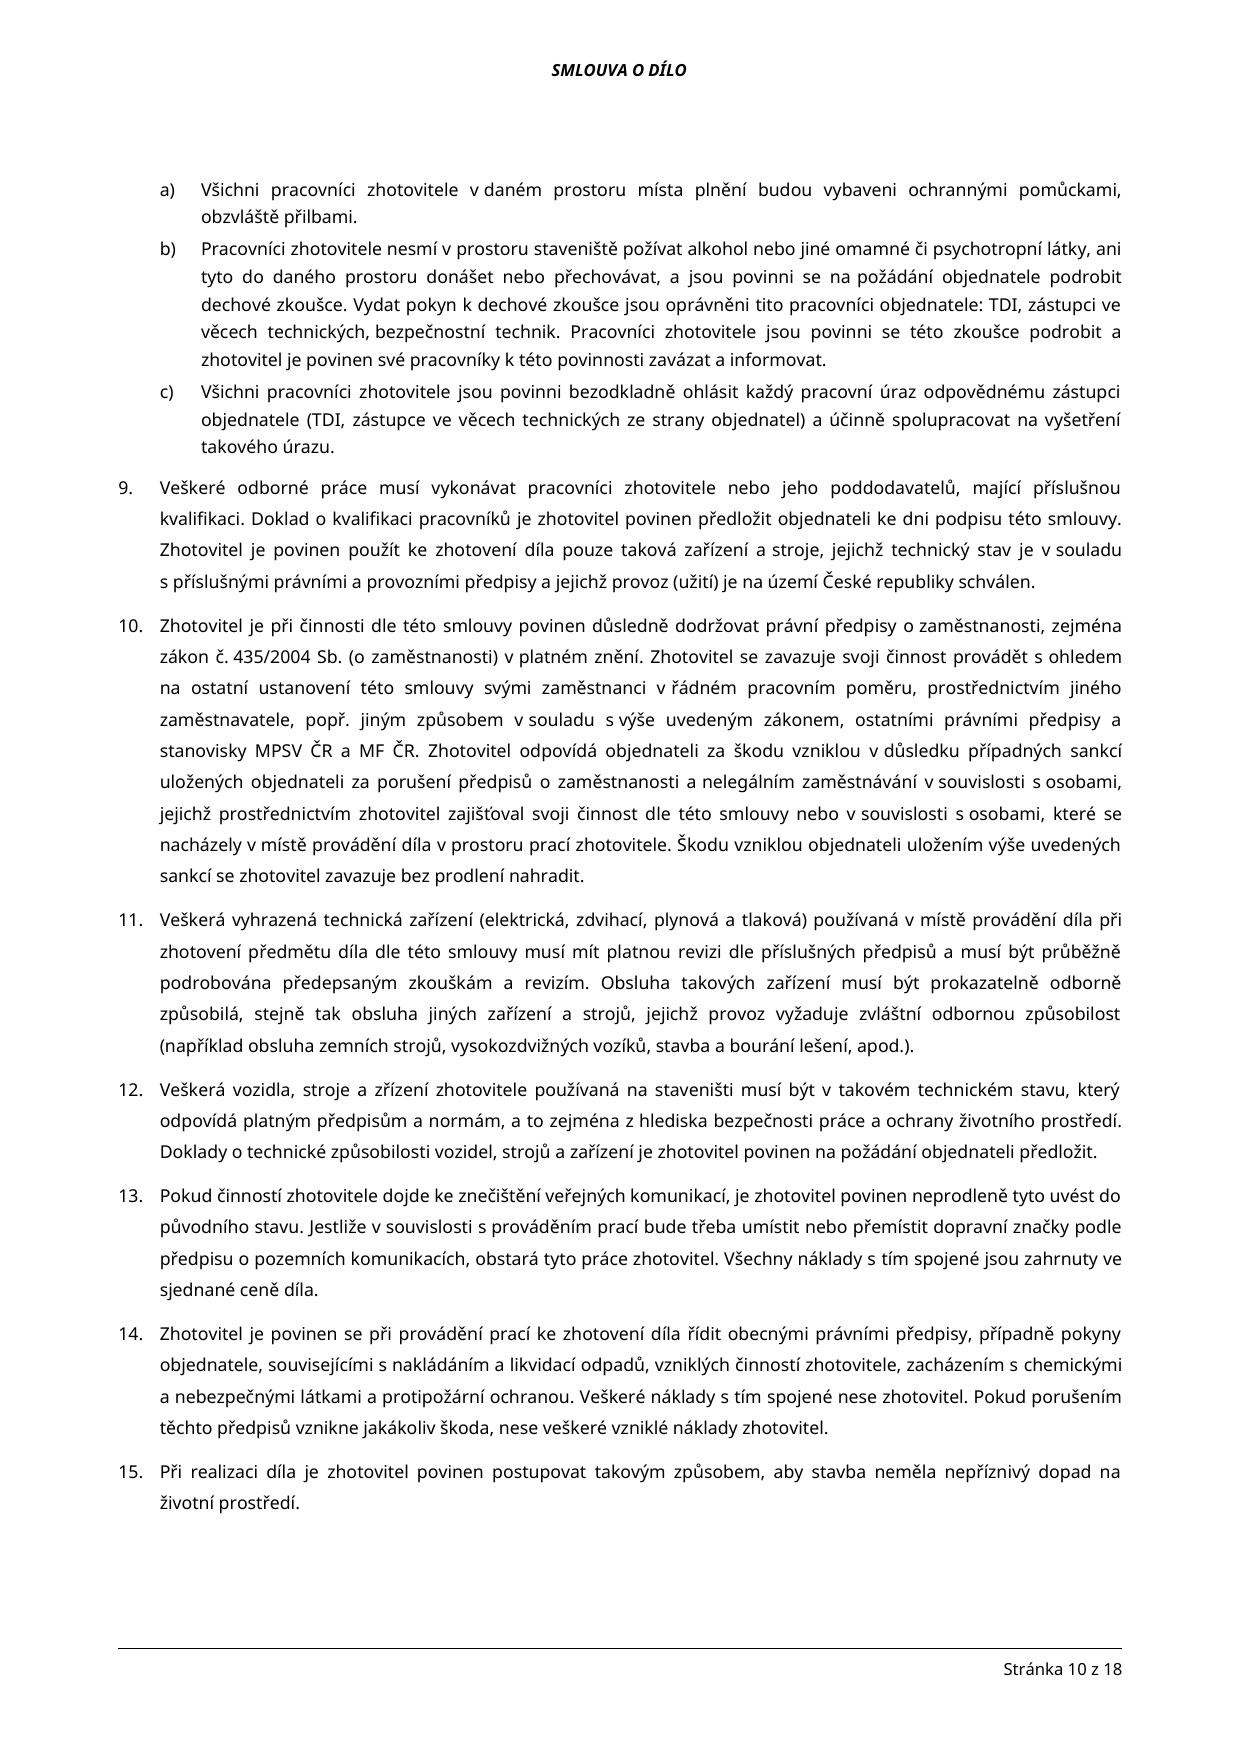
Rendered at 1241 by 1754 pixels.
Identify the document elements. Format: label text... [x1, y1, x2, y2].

text Při realizaci díla je zhotovitel povinen postupovat takovým způsobem, aby stavba neměla nepříznivý dopad na životní prostředí. [118, 1459, 1122, 1515]
text Pokud činností zhotovitele dojde ke znečištění veřejných komunikací, je zhotovitel povinen neprodleně tyto uvést do původního stavu. Jestliže v souvislosti s prováděním prací bude třeba umístit nebo přemístit dopravní značky podle předpisu o pozemních komunikacích, obstará tyto práce zhotovitel. Všechny náklady s tím spojené jsou zahrnuty ve sjednané ceně díla. [118, 1184, 1122, 1302]
text Zhotovitel je povinen se při provádění prací ke zhotovení díla řídit obecnými právními předpisy, případně pokyny objednatele, souvisejícími s nakládáním a likvidací odpadů, vzniklých činností zhotovitele, zacházením s chemickými a nebezpečnými látkami a protipožární ochranou. Veškeré náklady s tím spojené nese zhotovitel. Pokud porušením těchto předpisů vznikne jakákoliv škoda, nese veškeré vzniklé náklady zhotovitel. [118, 1322, 1122, 1440]
text Zhotovitel je při činnosti dle této smlouvy povinen důsledně dodržovat právní předpisy o zaměstnanosti, zejména zákon č. 435/2004 Sb. (o zaměstnanosti) v platném znění. Zhotovitel se zavazuje svoji činnost provádět s ohledem na ostatní ustanovení této smlouvy svými zaměstnanci v řádném pracovním poměru, prostřednictvím jiného zaměstnavatele, popř. jiným způsobem v souladu s výše uvedeným zákonem, ostatními právními předpisy a stanovisky MPSV ČR a MF ČR. Zhotovitel odpovídá objednateli za škodu vzniklou v důsledku případných sankcí uložených objednateli za porušení předpisů o zaměstnanosti a nelegálním zaměstnávání v souvislosti s osobami, jejichž prostřednictvím zhotovitel zajišťoval svoji činnost dle této smlouvy nebo v souvislosti s osobami, které se nacházely v místě provádění díla v prostoru prací zhotovitele. Škodu vzniklou objednateli uložením výše uvedených sankcí se zhotovitel zavazuje bez prodlení nahradit. [118, 613, 1122, 888]
text Všichni pracovníci zhotovitele jsou povinni bezodkladně ohlásit každý pracovní úraz odpovědnému zástupci objednatele (TDI, zástupce ve věcech technických ze strany objednatel) a účinně spolupracovat na vyšetření takového úrazu. [159, 379, 1122, 459]
text Veškeré odborné práce musí vykonávat pracovníci zhotovitele nebo jeho poddodavatelů, mající příslušnou kvalifikaci. Doklad o kvalifikaci pracovníků je zhotovitel povinen předložit objednateli ke dni podpisu této smlouvy. Zhotovitel je povinen použít ke zhotovení díla pouze taková zařízení a stroje, jejichž technický stav je v souladu s příslušnými právními a provozními předpisy a jejichž provoz (užití) je na území České republiky schválen. [118, 475, 1122, 593]
text Veškerá vozidla, stroje a zřízení zhotovitele používaná na staveništi musí být v takovém technickém stavu, který odpovídá platným předpisům a normám, a to zejména z hlediska bezpečnosti práce a ochrany životního prostředí. Doklady o technické způsobilosti vozidel, strojů a zařízení je zhotovitel povinen na požádání objednateli předložit. [118, 1077, 1122, 1164]
text Pracovníci zhotovitele nesmí v prostoru staveniště požívat alkohol nebo jiné omamné či psychotropní látky, ani tyto do daného prostoru donášet nebo přechovávat, a jsou povinni se na požádání objednatele podrobit dechové zkoušce. Vydat pokyn k dechové zkoušce jsou oprávněni tito pracovníci objednatele: TDI, zástupci ve věcech technických, bezpečnostní technik. Pracovníci zhotovitele jsou povinni se této zkoušce podrobit a zhotovitel je povinen své pracovníky k této povinnosti zavázat a informovat. [159, 237, 1122, 372]
text Veškerá vyhrazená technická zařízení (elektrická, zdvihací, plynová a tlaková) používaná v místě provádění díla při zhotovení předmětu díla dle této smlouvy musí mít platnou revizi dle příslušných předpisů a musí být průběžně podrobována předepsaným zkouškám a revizím. Obsluha takových zařízení musí být prokazatelně odborně způsobilá, stejně tak obsluha jiných zařízení a strojů, jejichž provoz vyžaduje zvláštní odbornou způsobilost (například obsluha zemních strojů, vysokozdvižných vozíků, stavba a bourání lešení, apod.). [118, 908, 1122, 1057]
text Všichni pracovníci zhotovitele v daném prostoru místa plnění budou vybaveni ochrannými pomůckami, obzvláště přilbami. [159, 177, 1122, 229]
